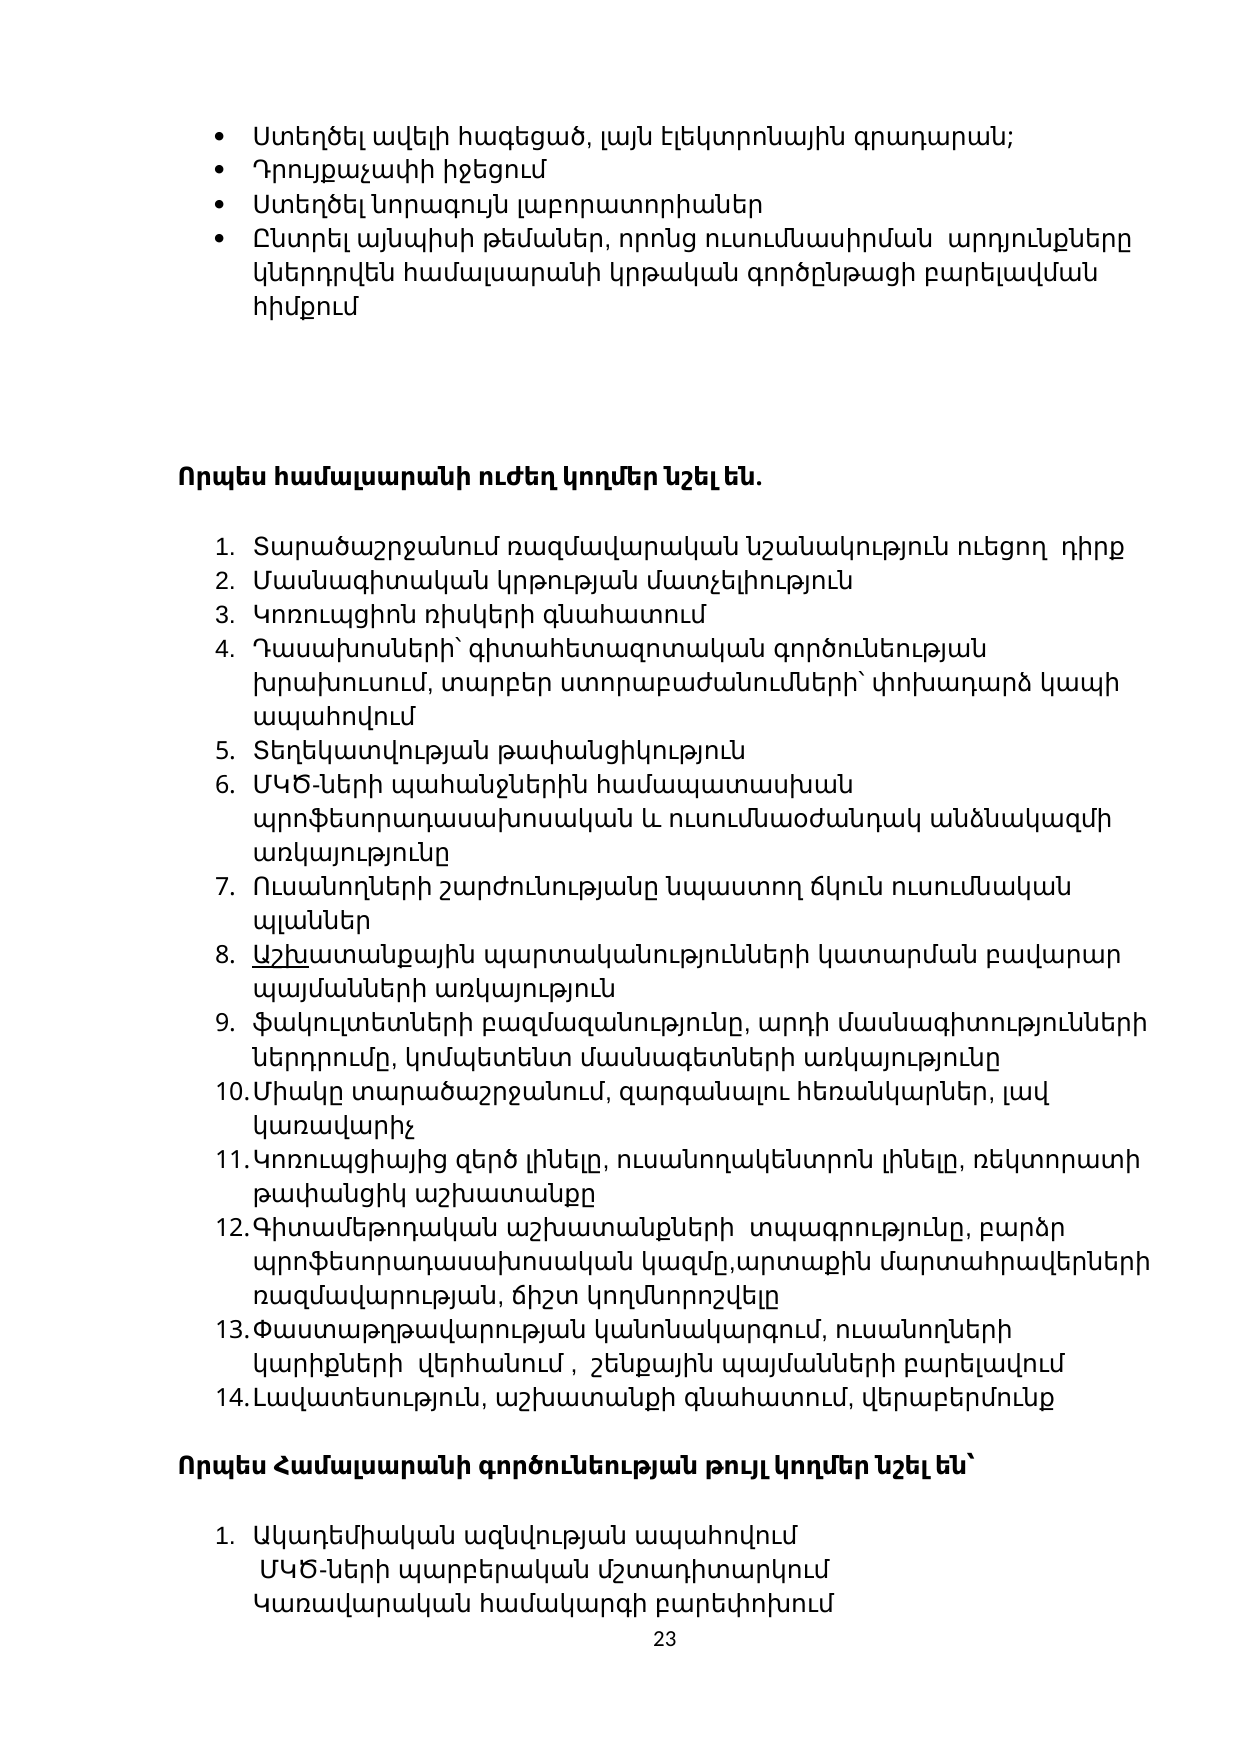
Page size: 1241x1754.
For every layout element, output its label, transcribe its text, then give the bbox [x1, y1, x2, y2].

list Կոռուպցիայից զերծ լինելը, ուսանողակենտրոն լինելը, ռեկտորատի թափանցիկ աշխատանքը [215, 1141, 1152, 1209]
list Ընտրել այնպիսի թեմաներ, որոնց ուսումնասիրման արդյունքները կներդրվեն համալսարանի կրթական գործընթացի բարելավման հիմքում [215, 220, 1152, 322]
list Տարածաշրջանում ռազմավարական նշանակություն ուեցող դիրք [215, 528, 1152, 562]
list Որպես Համալսարանի գործունեության թույլ կողմեր նշել են՝ [177, 1448, 1152, 1483]
list Ստեղծել ավելի հագեցած, լայն էլեկտրոնային գրադարան; [215, 118, 1152, 152]
list ՄԿԾ-ների պահանջներին համապատասխան պրոֆեսորադասախոսական և ուսումնաօժանդակ անձնակազմի առկայությունը [215, 767, 1152, 869]
list Փաստաթղթավարության կանոնակարգում, ուսանողների կարիքների վերհանում , շենքային պայմանների բարելավում [215, 1312, 1152, 1380]
list Դրույքաչափի իջեցում [215, 152, 1152, 186]
list Լավատեսություն, աշխատանքի գնահատում, վերաբերմունք [215, 1380, 1152, 1414]
list Կոռուպցիոն ռիսկերի գնահատում [215, 596, 1152, 630]
list Գիտամեթոդական աշխատանքների տպագրությունը, բարձր պրոֆեսորադասախոսական կազմը,արտաքին մարտահրավերների ռազմավարության, ճիշտ կողմնորոշվելը [215, 1209, 1152, 1312]
list Ստեղծել նորագույն լաբորատորիաներ [215, 186, 1152, 220]
list ֆակուլտետների բազմազանությունը, արդի մասնագիտությունների ներդրումը, կոմպետենտ մասնագետների առկայությունը [215, 1005, 1152, 1073]
list Դասախոսների՝ գիտահետազոտական գործունեության խրախուսում, տարբեր ստորաբաժանումների՝ փոխադարձ կապի ապահովում [215, 630, 1152, 733]
list Որպես համալսարանի ուժեղ կողմեր նշել են. [177, 459, 1152, 494]
list Ակադեմիական ազնվության ապահովում ՄԿԾ-ների պարբերական մշտադիտարկում Կառավարական համակարգի բարեփոխում [215, 1517, 1152, 1619]
list Ուսանողների շարժունությանը նպաստող ճկուն ուսումնական պլաններ [215, 869, 1152, 937]
list Տեղեկատվության թափանցիկություն [215, 733, 1152, 767]
list Մասնագիտական կրթության մատչելիություն [215, 562, 1152, 596]
list Աշխատանքային պարտականությունների կատարման բավարար պայմանների առկայություն [215, 937, 1152, 1005]
list Միակը տարածաշրջանում, զարգանալու հեռանկարներ, լավ կառավարիչ [215, 1073, 1152, 1141]
